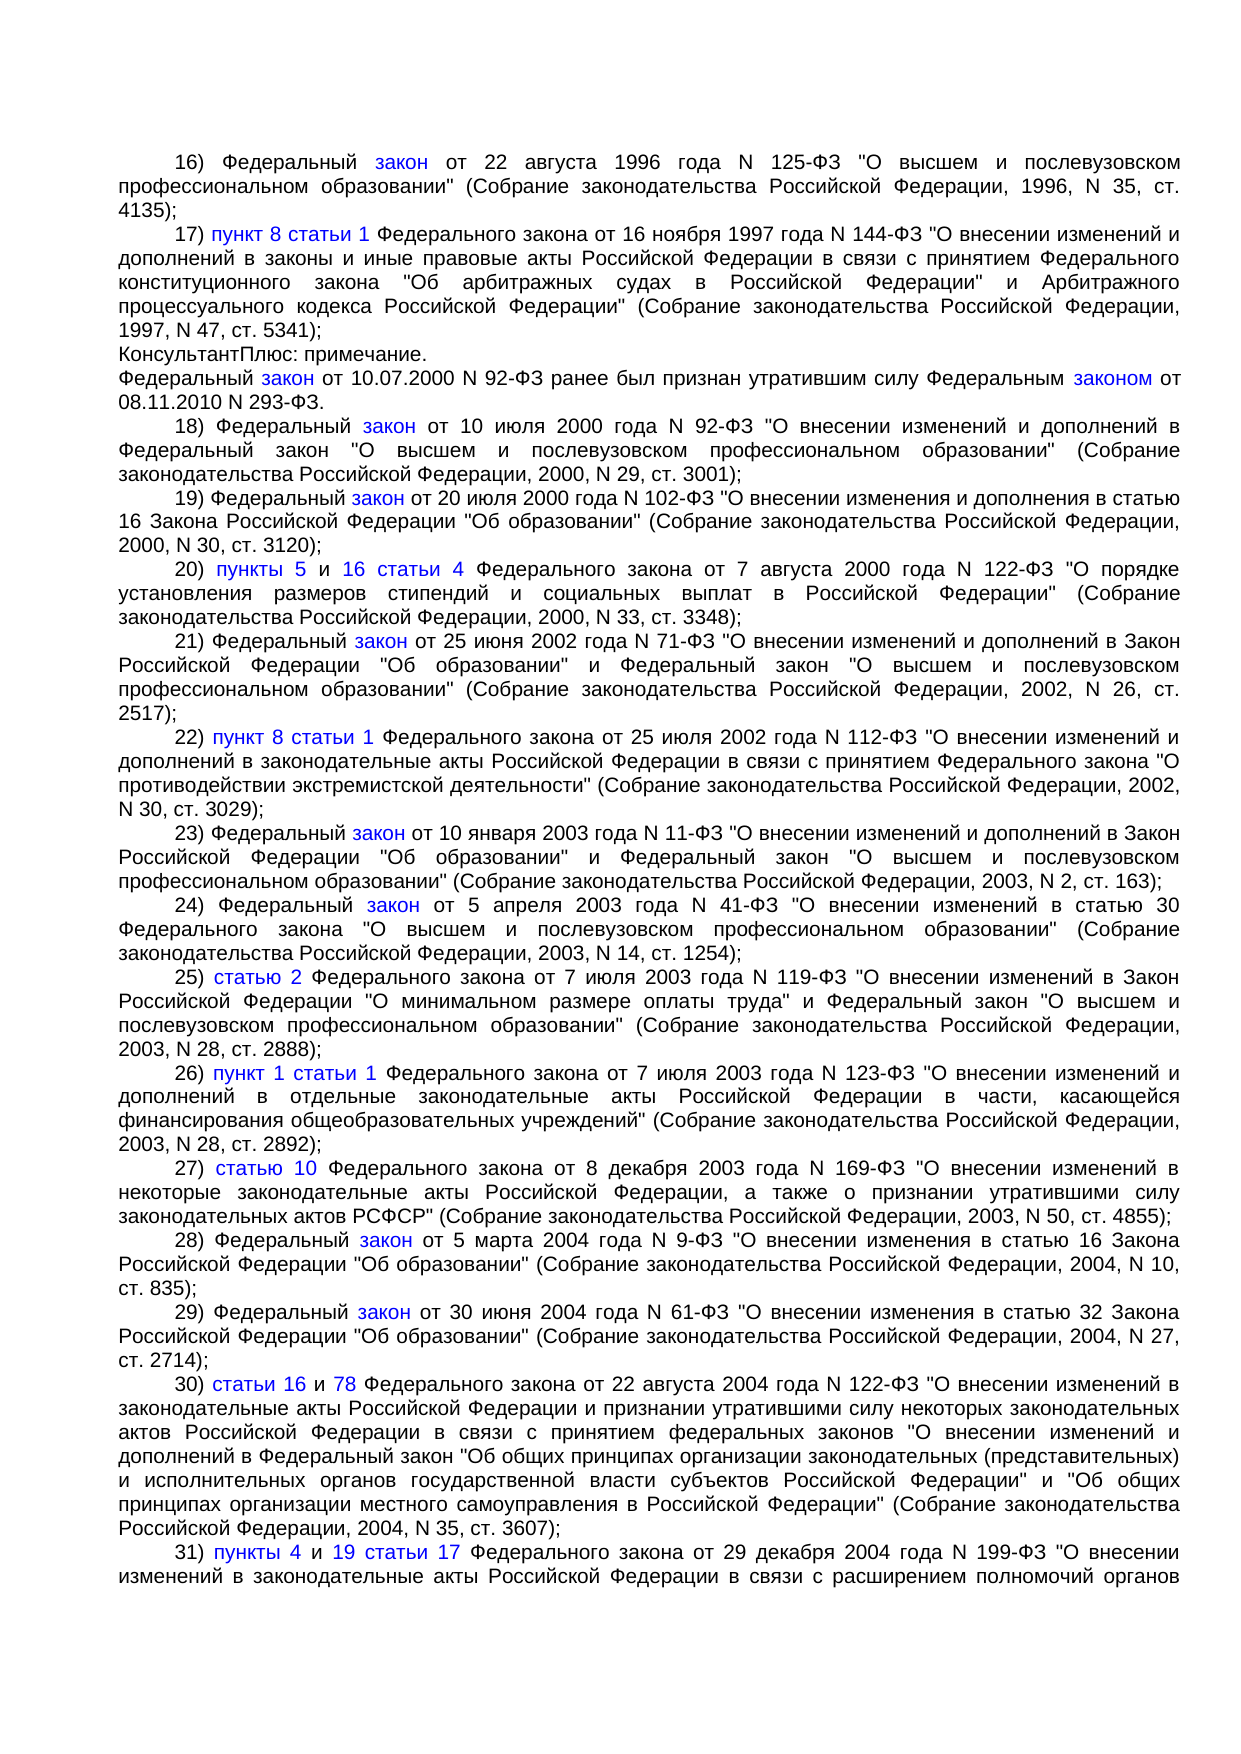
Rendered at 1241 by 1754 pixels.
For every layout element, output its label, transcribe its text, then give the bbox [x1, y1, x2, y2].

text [118, 1539, 1181, 1587]
text 27) статью 10 Федерального закона от 8 декабря 2003 года N 169-ФЗ "О внесении изменений в некоторые законодательные акты Российской Федерации, а также о признании утратившими силу законодательных актов РСФСР" (Собрание законодательства Российской Федерации, 2003, N 50, ст. 4855); [118, 1156, 1181, 1228]
text 24) Федеральный закон от 5 апреля 2003 года N 41-ФЗ "О внесении изменений в статью 30 Федерального закона "О высшем и послевузовском профессиональном образовании" (Собрание законодательства Российской Федерации, 2003, N 14, ст. 1254); [118, 893, 1181, 964]
text 17) пункт 8 статьи 1 Федерального закона от 16 ноября 1997 года N 144-ФЗ "О внесении изменений и дополнений в законы и иные правовые акты Российской Федерации в связи с принятием Федерального конституционного закона "Об арбитражных судах в Российской Федерации" и Арбитражного процессуального кодекса Российской Федерации" (Собрание законодательства Российской Федерации, 1997, N 47, ст. 5341); [118, 222, 1181, 342]
text 16) Федеральный закон от 22 августа 1996 года N 125-ФЗ "О высшем и послевузовском профессиональном образовании" (Собрание законодательства Российской Федерации, 1996, N 35, ст. 4135); [118, 150, 1181, 222]
text 30) статьи 16 и 78 Федерального закона от 22 августа 2004 года N 122-ФЗ "О внесении изменений в законодательные акты Российской Федерации и признании утратившими силу некоторых законодательных актов Российской Федерации в связи с принятием федеральных законов "О внесении изменений и дополнений в Федеральный закон "Об общих принципах организации законодательных (представительных) и исполнительных органов государственной власти субъектов Российской Федерации" и "Об общих принципах организации местного самоуправления в Российской Федерации" (Собрание законодательства Российской Федерации, 2004, N 35, ст. 3607); [118, 1372, 1181, 1539]
text Федеральный закон от 10.07.2000 N 92-ФЗ ранее был признан утратившим силу Федеральным законом от 08.11.2010 N 293-ФЗ. [118, 366, 1181, 413]
text 25) статью 2 Федерального закона от 7 июля 2003 года N 119-ФЗ "О внесении изменений в Закон Российской Федерации "О минимальном размере оплаты труда" и Федеральный закон "О высшем и послевузовском профессиональном образовании" (Собрание законодательства Российской Федерации, 2003, N 28, ст. 2888); [118, 964, 1181, 1060]
text 28) Федеральный закон от 5 марта 2004 года N 9-ФЗ "О внесении изменения в статью 16 Закона Российской Федерации "Об образовании" (Собрание законодательства Российской Федерации, 2004, N 10, ст. 835); [118, 1228, 1181, 1300]
text КонсультантПлюс: примечание. [118, 342, 1181, 366]
text 26) пункт 1 статьи 1 Федерального закона от 7 июля 2003 года N 123-ФЗ "О внесении изменений и дополнений в отдельные законодательные акты Российской Федерации в части, касающейся финансирования общеобразовательных учреждений" (Собрание законодательства Российской Федерации, 2003, N 28, ст. 2892); [118, 1060, 1181, 1156]
text 21) Федеральный закон от 25 июня 2002 года N 71-ФЗ "О внесении изменений и дополнений в Закон Российской Федерации "Об образовании" и Федеральный закон "О высшем и послевузовском профессиональном образовании" (Собрание законодательства Российской Федерации, 2002, N 26, ст. 2517); [118, 629, 1181, 725]
text 22) пункт 8 статьи 1 Федерального закона от 25 июля 2002 года N 112-ФЗ "О внесении изменений и дополнений в законодательные акты Российской Федерации в связи с принятием Федерального закона "О противодействии экстремистской деятельности" (Собрание законодательства Российской Федерации, 2002, N 30, ст. 3029); [118, 725, 1181, 821]
text 18) Федеральный закон от 10 июля 2000 года N 92-ФЗ "О внесении изменений и дополнений в Федеральный закон "О высшем и послевузовском профессиональном образовании" (Собрание законодательства Российской Федерации, 2000, N 29, ст. 3001); [118, 413, 1181, 485]
text 20) пункты 5 и 16 статьи 4 Федерального закона от 7 августа 2000 года N 122-ФЗ "О порядке установления размеров стипендий и социальных выплат в Российской Федерации" (Собрание законодательства Российской Федерации, 2000, N 33, ст. 3348); [118, 557, 1181, 629]
text 19) Федеральный закон от 20 июля 2000 года N 102-ФЗ "О внесении изменения и дополнения в статью 16 Закона Российской Федерации "Об образовании" (Собрание законодательства Российской Федерации, 2000, N 30, ст. 3120); [118, 485, 1181, 557]
text 23) Федеральный закон от 10 января 2003 года N 11-ФЗ "О внесении изменений и дополнений в Закон Российской Федерации "Об образовании" и Федеральный закон "О высшем и послевузовском профессиональном образовании" (Собрание законодательства Российской Федерации, 2003, N 2, ст. 163); [118, 821, 1181, 893]
text 29) Федеральный закон от 30 июня 2004 года N 61-ФЗ "О внесении изменения в статью 32 Закона Российской Федерации "Об образовании" (Собрание законодательства Российской Федерации, 2004, N 27, ст. 2714); [118, 1300, 1181, 1372]
